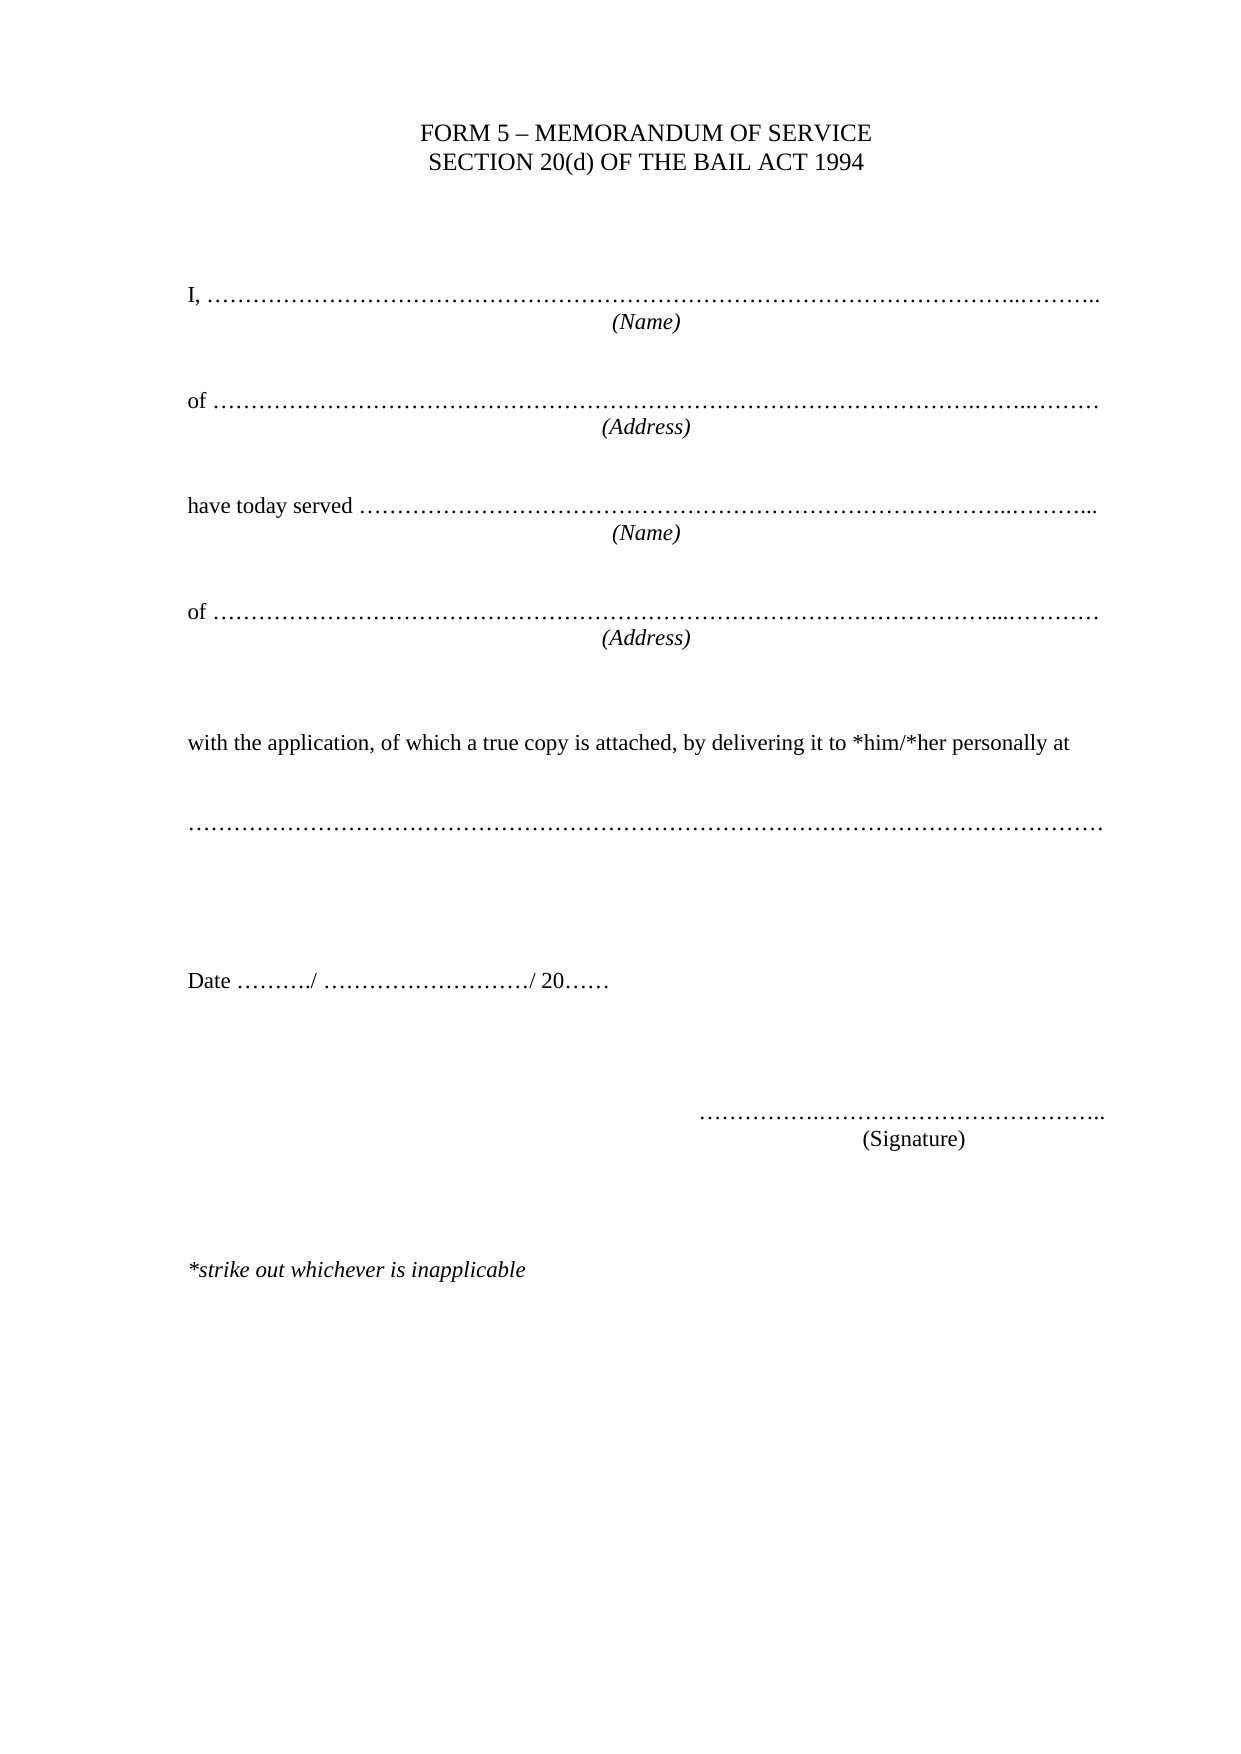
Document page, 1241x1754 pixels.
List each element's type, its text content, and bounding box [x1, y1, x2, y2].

text (Address) [187, 624, 1105, 650]
text of …………………………………………………………………………………………...………… [187, 598, 1105, 624]
text …………….……………………………….. [187, 1098, 1105, 1125]
text have today served …………………………………………………………………………..………... [187, 492, 1105, 519]
text (Signature) [862, 1125, 1105, 1151]
text of ……………………………………………………………………………………….……..……… [187, 387, 1105, 413]
text (Address) [187, 413, 1105, 439]
text *strike out whichever is inapplicable [187, 1257, 1105, 1283]
text (Name) [187, 308, 1105, 334]
text SECTION 20(d) OF THE BAIL ACT 1994 [187, 147, 1105, 176]
text Date ………./ ………………………/ 20…… [187, 967, 1105, 993]
text FORM 5 – MEMORANDUM OF SERVICE [187, 118, 1105, 147]
text with the application, of which a true copy is attached, by delivering it to *him/*her personally at [187, 729, 1105, 756]
text (Name) [187, 519, 1105, 545]
text ………………………………………………………………………………………………………… [187, 808, 1105, 835]
text I, ……………………………………………………………………………………………..……….. [187, 281, 1105, 308]
